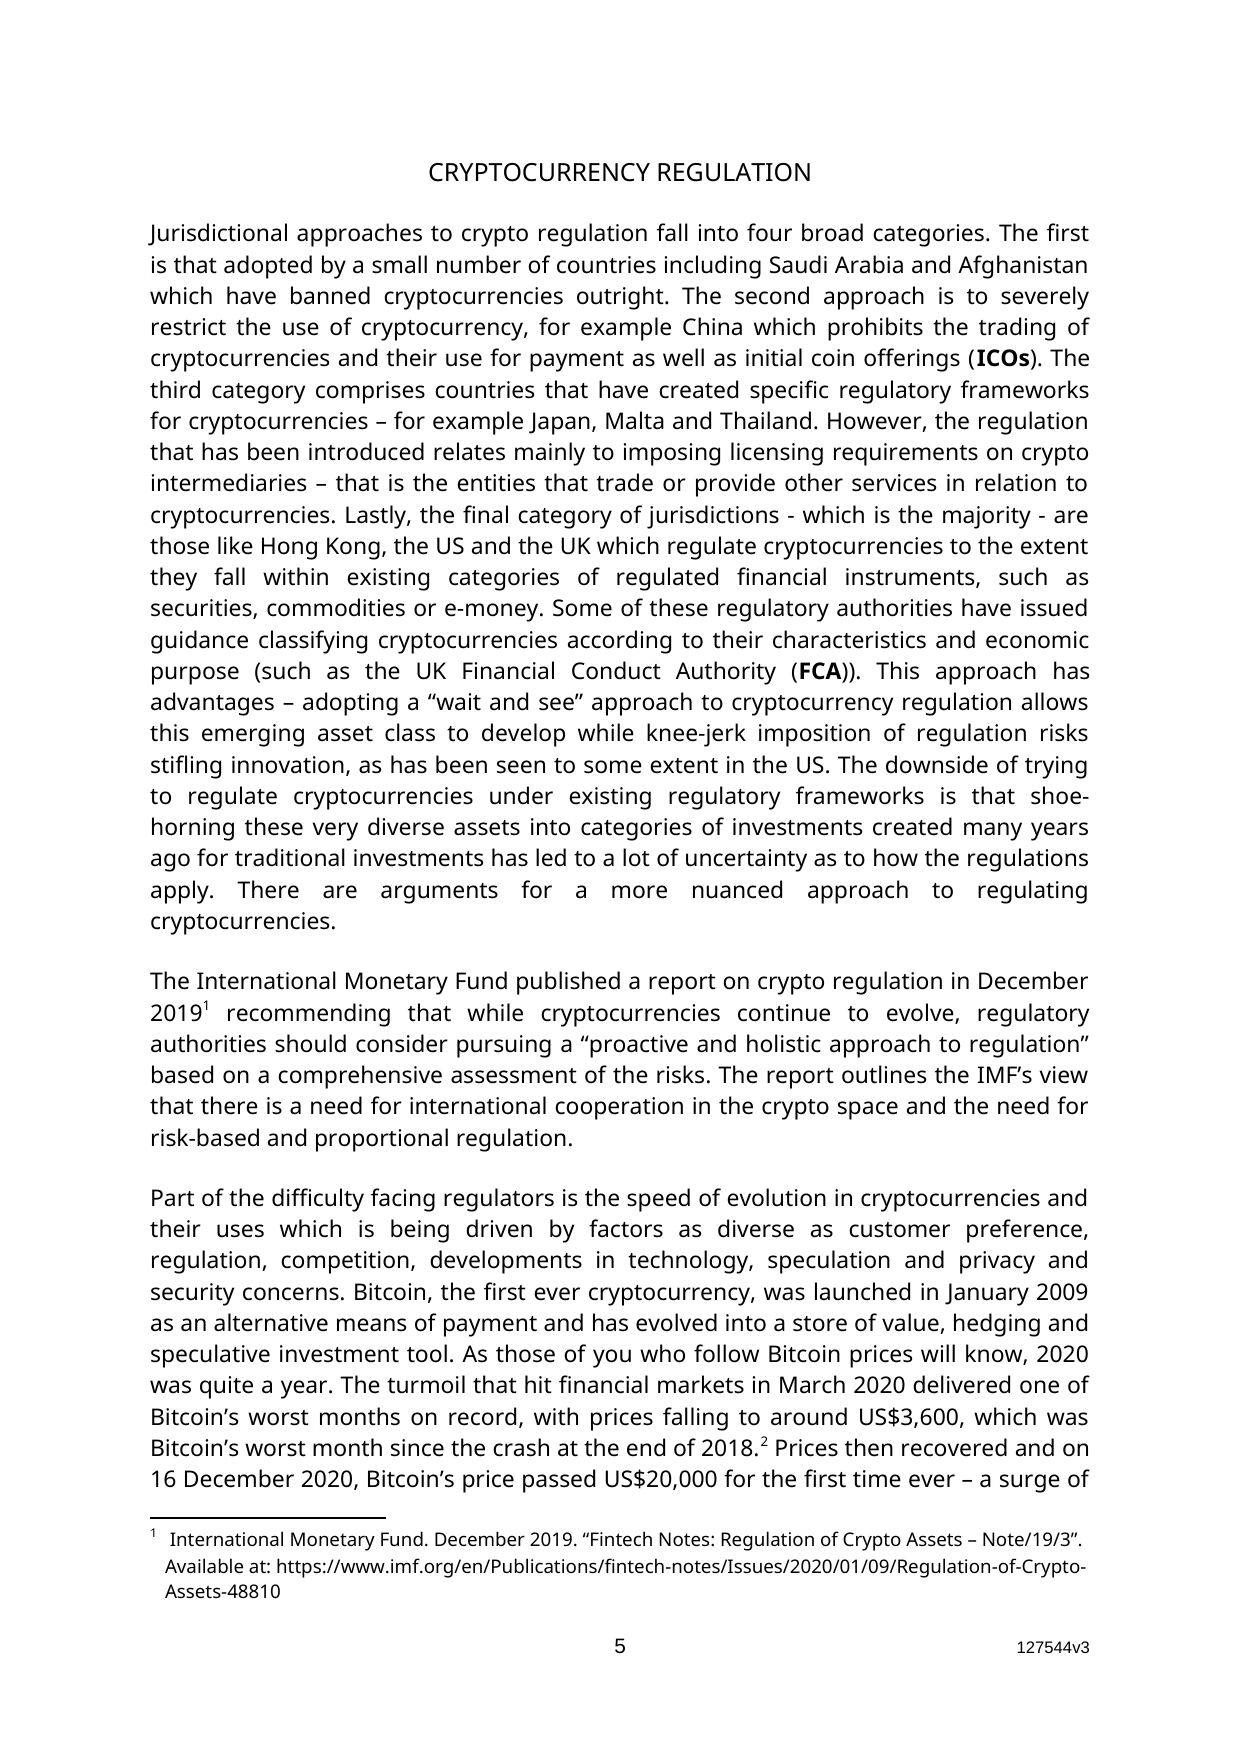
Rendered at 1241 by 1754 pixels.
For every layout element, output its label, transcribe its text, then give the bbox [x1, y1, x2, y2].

subtitle CRYPTOCURRENCY REGULATION [150, 154, 1090, 188]
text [150, 1182, 1090, 1494]
text Jurisdictional approaches to crypto regulation fall into four broad categories. The first is that adopted by a small number of countries including Saudi Arabia and Afghanistan which have banned cryptocurrencies outright. The second approach is to severely restrict the use of cryptocurrency, for example China which prohibits the trading of cryptocurrencies and their use for payment as well as initial coin offerings (ICOs). The third category comprises countries that have created specific regulatory frameworks for cryptocurrencies – for example Japan, Malta and Thailand. However, the regulation that has been introduced relates mainly to imposing licensing requirements on crypto intermediaries – that is the entities that trade or provide other services in relation to cryptocurrencies. Lastly, the final category of jurisdictions - which is the majority - are those like Hong Kong, the US and the UK which regulate cryptocurrencies to the extent they fall within existing categories of regulated financial instruments, such as securities, commodities or e-money. Some of these regulatory authorities have issued guidance classifying cryptocurrencies according to their characteristics and economic purpose (such as the UK Financial Conduct Authority (FCA)). This approach has advantages – adopting a “wait and see” approach to cryptocurrency regulation allows this emerging asset class to develop while knee-jerk imposition of regulation risks stifling innovation, as has been seen to some extent in the US. The downside of trying to regulate cryptocurrencies under existing regulatory frameworks is that shoe-horning these very diverse assets into categories of investments created many years ago for traditional investments has led to a lot of uncertainty as to how the regulations apply. There are arguments for a more nuanced approach to regulating cryptocurrencies. [150, 217, 1090, 936]
text The International Monetary Fund published a report on crypto regulation in December 2019 recommending that while cryptocurrencies continue to evolve, regulatory authorities should consider pursuing a “proactive and holistic approach to regulation” based on a comprehensive assessment of the risks. The report outlines the IMF’s view that there is a need for international cooperation in the crypto space and the need for risk-based and proportional regulation. [150, 965, 1090, 1153]
